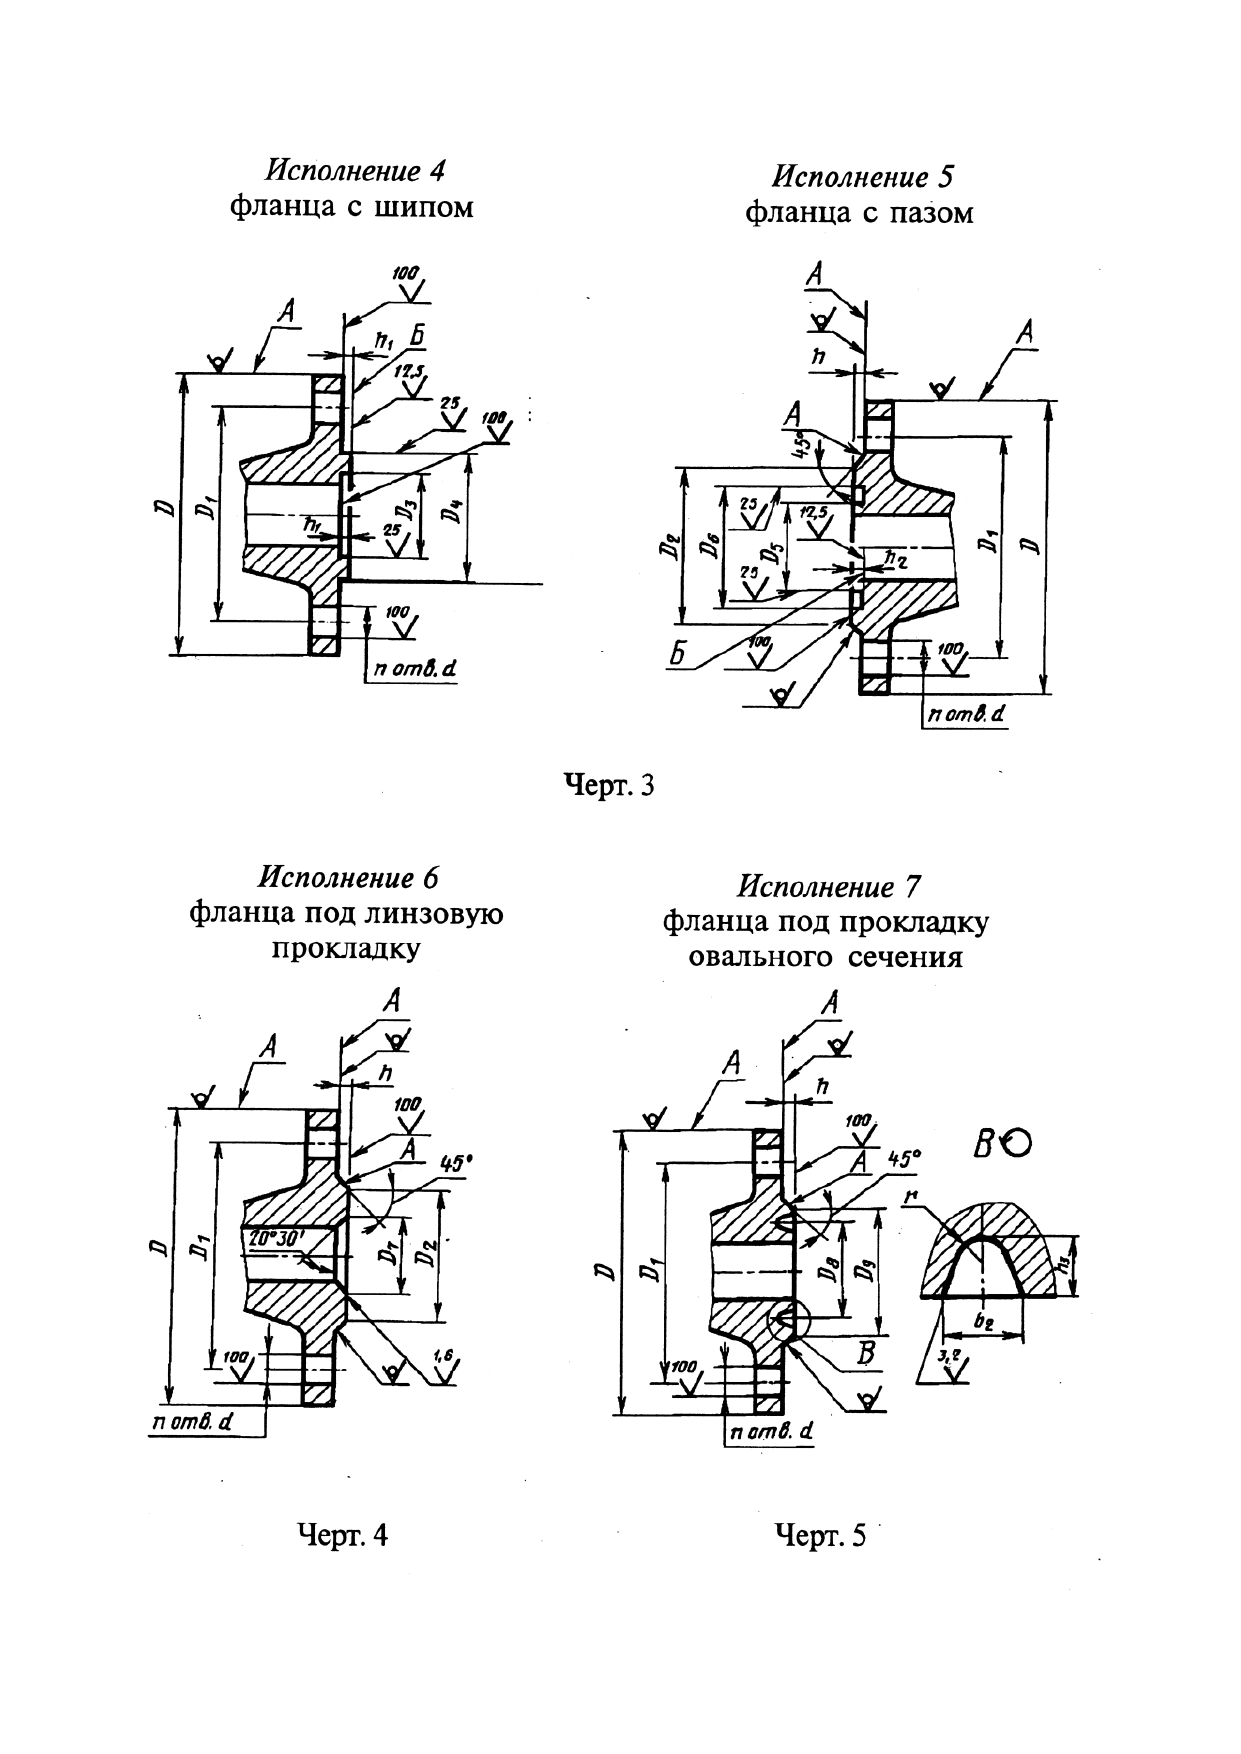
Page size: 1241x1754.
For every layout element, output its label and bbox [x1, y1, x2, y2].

picture [118, 149, 1122, 1600]
